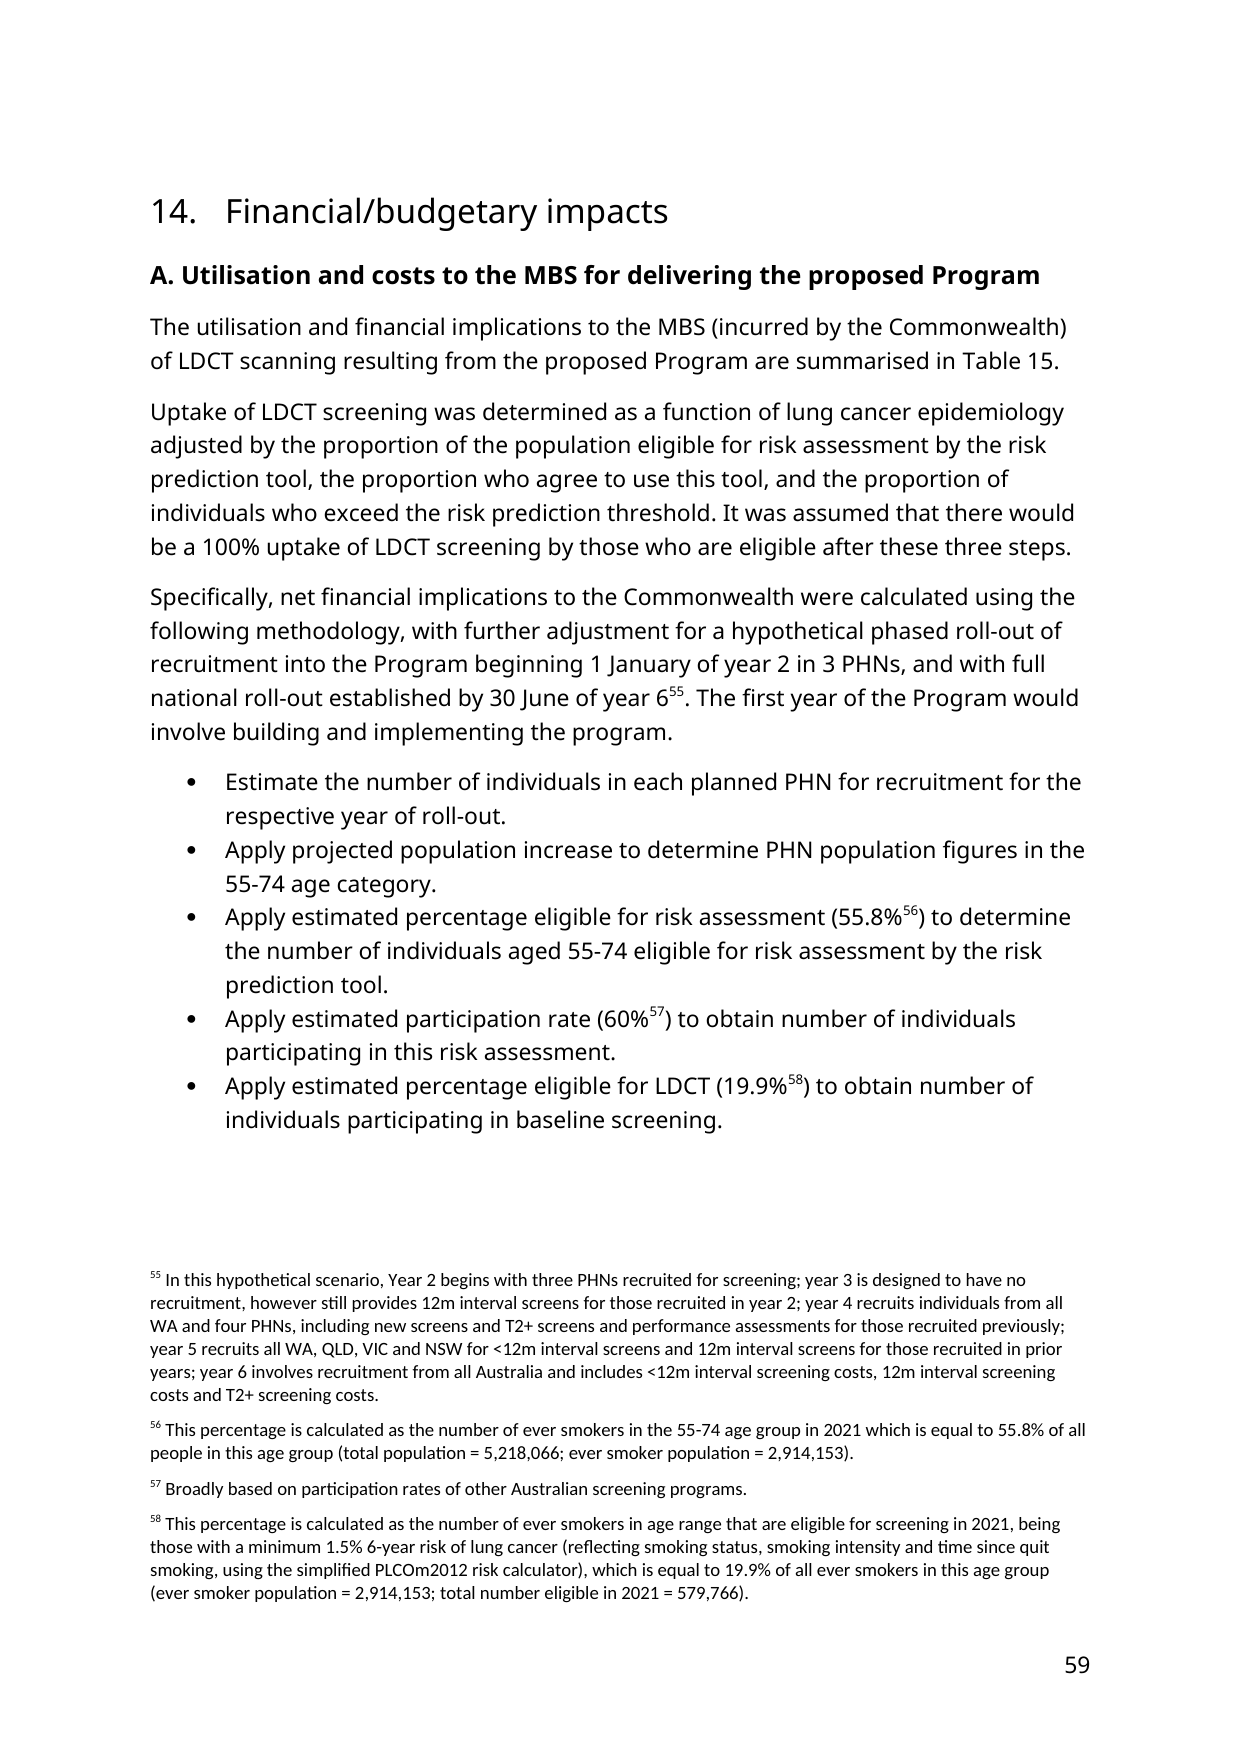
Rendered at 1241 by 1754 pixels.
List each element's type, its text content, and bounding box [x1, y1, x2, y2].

list Apply estimated participation rate (60%) to obtain number of individuals participating in this risk assessment. [187, 1003, 1090, 1068]
subtitle 14. Financial/budgetary impacts [150, 187, 1090, 233]
text A. Utilisation and costs to the MBS for delivering the proposed Program [150, 258, 1090, 292]
list Apply estimated percentage eligible for LDCT (19.9%) to obtain number of individuals participating in baseline screening. [187, 1070, 1090, 1135]
list Apply estimated percentage eligible for risk assessment (55.8%) to determine the number of individuals aged 55-74 eligible for risk assessment by the risk prediction tool. [187, 901, 1090, 1000]
text The utilisation and financial implications to the MBS (incurred by the Commonwealth) of LDCT scanning resulting from the proposed Program are summarised in Table 15. [150, 311, 1090, 376]
list Apply projected population increase to determine PHN population figures in the 55-74 age category. [187, 834, 1090, 899]
text Uptake of LDCT screening was determined as a function of lung cancer epidemiology adjusted by the proportion of the population eligible for risk assessment by the risk prediction tool, the proportion who agree to use this tool, and the proportion of individuals who exceed the risk prediction threshold. It was assumed that there would be a 100% uptake of LDCT screening by those who are eligible after these three steps. [150, 396, 1090, 562]
text Specifically, net financial implications to the Commonwealth were calculated using the following methodology, with further adjustment for a hypothetical phased roll-out of recruitment into the Program beginning 1 January of year 2 in 3 PHNs, and with full national roll-out established by 30 June of year 6. The first year of the Program would involve building and implementing the program. [150, 581, 1090, 747]
list Estimate the number of individuals in each planned PHN for recruitment for the respective year of roll-out. [187, 766, 1090, 831]
